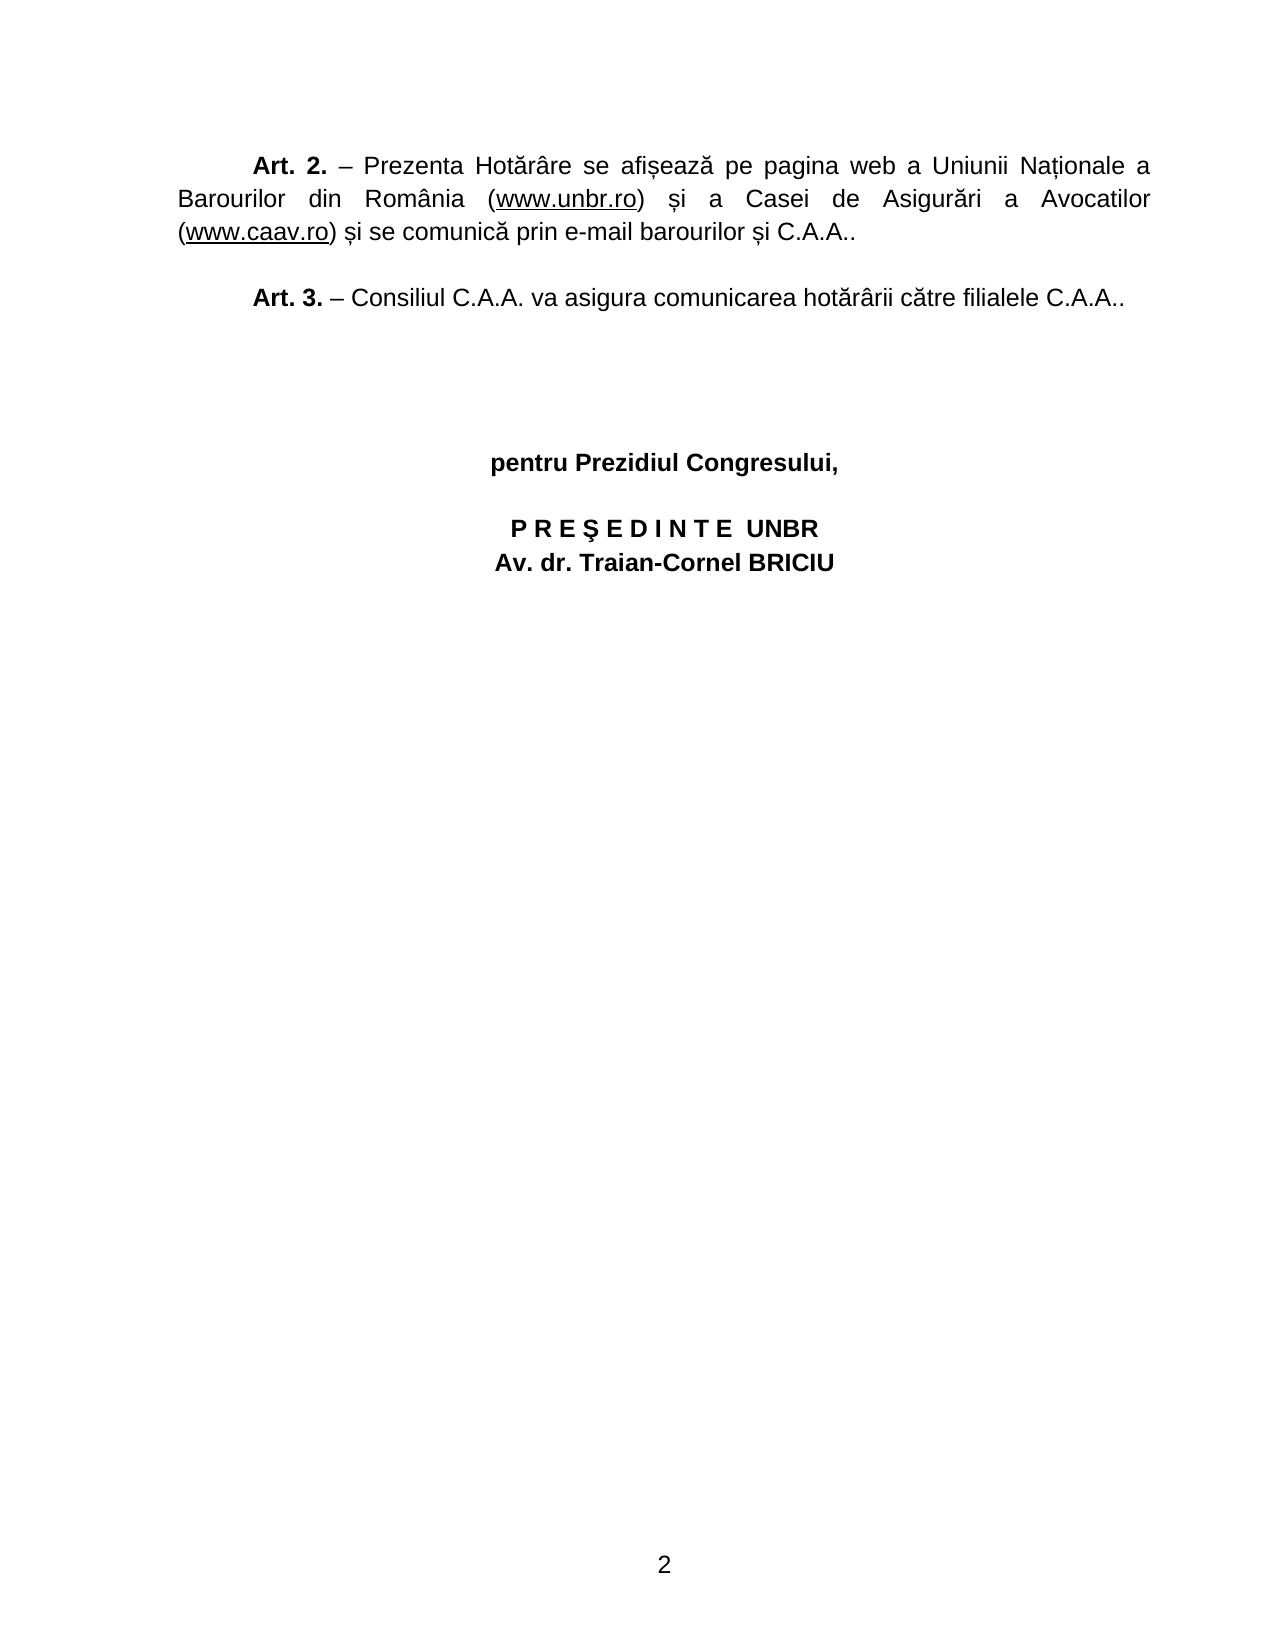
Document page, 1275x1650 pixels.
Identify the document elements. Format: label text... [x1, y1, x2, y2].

text P R E Ş E D I N T E UNBR [177, 514, 1152, 543]
text Av. dr. Traian-Cornel BRICIU [177, 547, 1152, 576]
text pentru Prezidiul Congresului, [177, 448, 1152, 477]
text Art. 2. – Prezenta Hotărâre se afișează pe pagina web a Uniunii Naționale a Barourilor din România (www.unbr.ro) și a Casei de Asigurări a Avocatilor (www.caav.ro) și se comunică prin e-mail barourilor și C.A.A.. [177, 151, 1152, 246]
text Art. 3. – Consiliul C.A.A. va asigura comunicarea hotărârii către filialele C.A.A.. [177, 283, 1152, 312]
